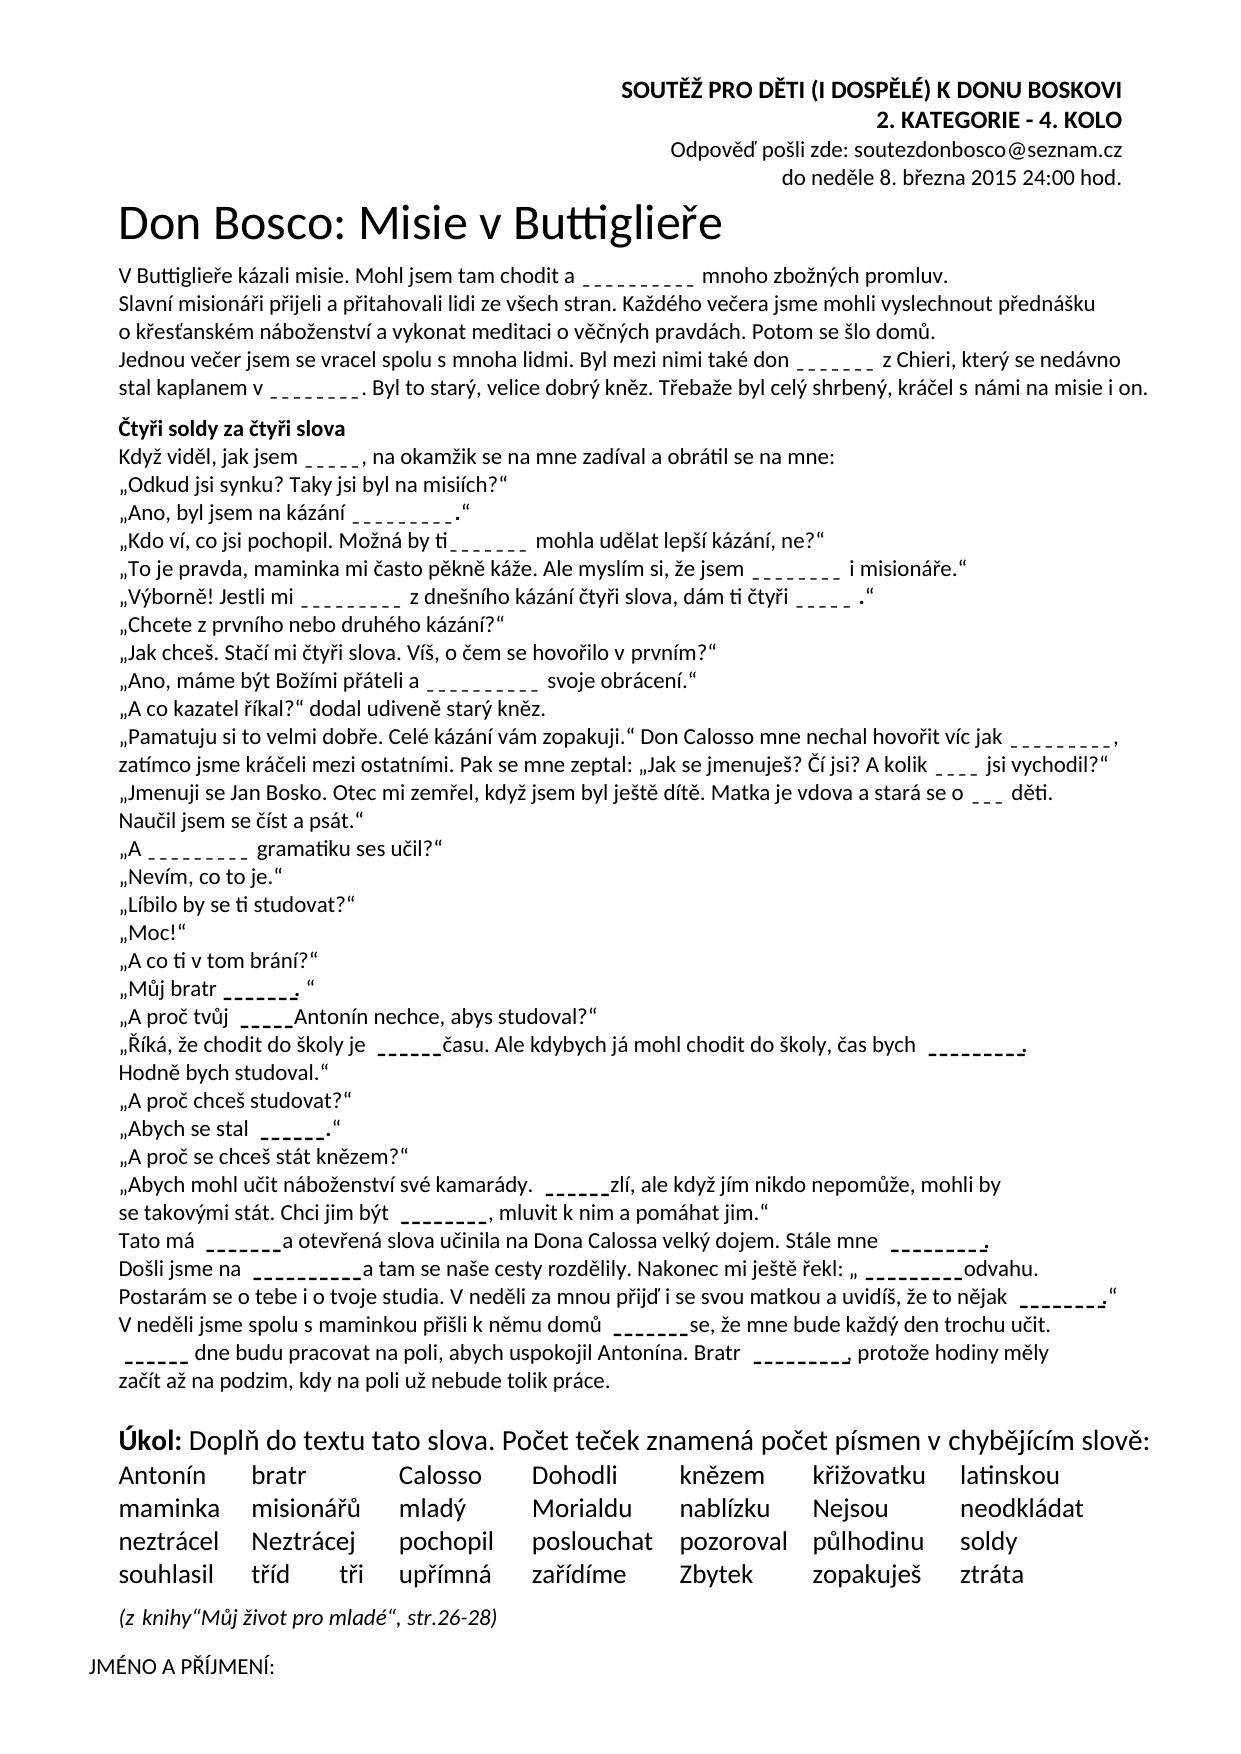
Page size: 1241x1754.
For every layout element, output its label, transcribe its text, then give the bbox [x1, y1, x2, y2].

text „Moc!“ [118, 918, 1122, 946]
text „To je pravda, maminka mi často pěkně káže. Ale myslím si, že jsem ̱ ̱ ̱ ̱ ̱ ̱ ̱ ̱ i misionáře.“ [118, 554, 1122, 582]
text Došli jsme na ̱ ̱ ̱ ̱ ̱ ̱ ̱ ̱ ̱ ̱ a tam se naše cesty rozdělily. Nakonec mi ještě řekl: „ ̱ ̱ ̱ ̱ ̱ ̱ ̱ ̱ ̱ odvahu. [118, 1254, 1122, 1282]
text „Abych se stal ̱ ̱ ̱ ̱ ̱ ̱ .“ [118, 1114, 1122, 1142]
text „Jmenuji se Jan Bosko. Otec mi zemřel, když jsem byl ještě dítě. Matka je vdova a stará se o ̱ ̱ ̱ děti. [118, 778, 1122, 806]
text ̱ ̱ ̱ ̱ ̱ ̱ dne budu pracovat na poli, abych uspokojil Antonína. Bratr ̱ ̱ ̱ ̱ ̱ ̱ ̱ ̱ ̱, protože hodiny měly [118, 1338, 1137, 1366]
text Postarám se o tebe i o tvoje studia. V neděli za mnou přijď i se svou matkou a uvidíš, že to nějak ̱ ̱ ̱ ̱ ̱ ̱ ̱ ̱.“ [89, 1282, 1122, 1310]
text Čtyři soldy za čtyři slova [118, 414, 1122, 442]
subtitle Don Bosco: Misie v Buttiglieře [118, 191, 1122, 252]
text „Nevím, co to je.“ [118, 862, 1122, 890]
text „Říká, že chodit do školy je ̱ ̱ ̱ ̱ ̱ ̱ času. Ale kdybych já mohl chodit do školy, čas bych ̱ ̱ ̱ ̱ ̱ ̱ ̱ ̱ ̱. [118, 1030, 1122, 1058]
text „Odkud jsi synku? Taky jsi byl na misiích?“ [118, 470, 1122, 498]
text Když viděl, jak jsem ̱ ̱ ̱ ̱ ̱ , na okamžik se na mne zadíval a obrátil se na mne: [118, 442, 1122, 470]
text Antonín bratr Calosso Dohodli knězem křižovatku latinskou maminka misionářů mladý Morialdu nablízku Nejsou neodkládat [118, 1458, 1122, 1524]
text Hodně bych studoval.“ [118, 1058, 1122, 1086]
text Slavní misionáři přijeli a přitahovali lidi ze všech stran. Každého večera jsme mohli vyslechnout přednášku [118, 289, 1122, 317]
text V neděli jsme spolu s maminkou přišli k němu domů ̱ ̱ ̱ ̱ ̱ ̱ ̱ se, že mne bude každý den trochu učit. [118, 1310, 1137, 1338]
text Úkol: Doplň do textu tato slova. Počet teček znamená počet písmen v chybějícím slově: [89, 1422, 1122, 1458]
text Naučil jsem se číst a psát.“ [118, 806, 1122, 834]
text V Buttiglieře kázali misie. Mohl jsem tam chodit a ̱ ̱ ̱ ̱ ̱ ̱ ̱ ̱ ̱ ̱ mnoho zbožných promluv. [118, 261, 1122, 289]
text „A proč se chceš stát knězem?“ [118, 1142, 1122, 1170]
text Jednou večer jsem se vracel spolu s mnoha lidmi. Byl mezi nimi také don ̱ ̱ ̱ ̱ ̱ ̱ ̱ z Chieri, který se nedávno stal kaplanem v ̱ ̱ ̱ ̱ ̱ ̱ ̱ ̱ . Byl to starý, velice dobrý kněz. Třebaže byl celý shrbený, kráčel s námi na misie i on. [89, 345, 1122, 401]
text „Ano, byl jsem na kázání ̱ ̱ ̱ ̱ ̱ ̱ ̱ ̱ ̱ .“ [118, 498, 1122, 526]
text o křesťanském náboženství a vykonat meditaci o věčných pravdách. Potom se šlo domů. [118, 317, 1122, 345]
text „A ̱ ̱ ̱ ̱ ̱ ̱ ̱ ̱ ̱ gramatiku ses učil?“ [118, 834, 1122, 862]
text „A proč chceš studovat?“ [118, 1086, 1122, 1114]
text „Chcete z prvního nebo druhého kázání?“ [118, 610, 1122, 638]
text „Kdo ví, co jsi pochopil. Možná by ti ̱ ̱ ̱ ̱ ̱ ̱ ̱ mohla udělat lepší kázání, ne?“ [118, 526, 1122, 554]
text „Výborně! Jestli mi ̱ ̱ ̱ ̱ ̱ ̱ ̱ ̱ ̱ z dnešního kázání čtyři slova, dám ti čtyři ̱ ̱ ̱ ̱ ̱ .“ [118, 582, 1122, 610]
text se takovými stát. Chci jim být ̱ ̱ ̱ ̱ ̱ ̱ ̱ ̱ , mluvit k nim a pomáhat jim.“ [118, 1198, 1122, 1226]
text (z knihy“Můj život pro mladé“, str.26-28) [118, 1603, 1122, 1631]
text „Ano, máme být Božími přáteli a ̱ ̱ ̱ ̱ ̱ ̱ ̱ ̱ ̱ ̱ svoje obrácení.“ [118, 666, 1122, 694]
text „Jak chceš. Stačí mi čtyři slova. Víš, o čem se hovořilo v prvním?“ [118, 638, 1122, 666]
text neztrácel Neztrácej pochopil poslouchat pozoroval půlhodinu soldy [118, 1524, 1122, 1557]
text Tato má ̱ ̱ ̱ ̱ ̱ ̱ ̱ a otevřená slova učinila na Dona Calossa velký dojem. Stále mne ̱ ̱ ̱ ̱ ̱ ̱ ̱ ̱ ̱. [118, 1226, 1122, 1254]
text začít až na podzim, kdy na poli už nebude tolik práce. [118, 1366, 1137, 1394]
text „Můj bratr ̱ ̱ ̱ ̱ ̱ ̱ ̱. “ [118, 974, 1122, 1002]
text „A proč tvůj ̱ ̱ ̱ ̱ ̱ Antonín nechce, abys studoval?“ [118, 1002, 1122, 1030]
text „A co ti v tom brání?“ [118, 946, 1122, 974]
text „Líbilo by se ti studovat?“ [118, 890, 1122, 918]
text „A co kazatel říkal?“ dodal udiveně starý kněz. [118, 694, 1122, 722]
text souhlasil tříd tři upřímná zařídíme Zbytek zopakuješ ztráta [118, 1557, 1122, 1590]
text „Pamatuju si to velmi dobře. Celé kázání vám zopakuji.“ Don Calosso mne nechal hovořit víc jak ̱ ̱ ̱ ̱ ̱ ̱ ̱ ̱ ̱ , zatímco jsme kráčeli mezi ostatními. Pak se mne zeptal: „Jak se jmenuješ? Čí jsi? A kolik ̱ ̱ ̱ ̱ jsi vychodil?“ [118, 722, 1122, 778]
text „Abych mohl učit náboženství své kamarády. ̱ ̱ ̱ ̱ ̱ ̱ zlí, ale když jím nikdo nepomůže, mohli by [118, 1170, 1122, 1198]
